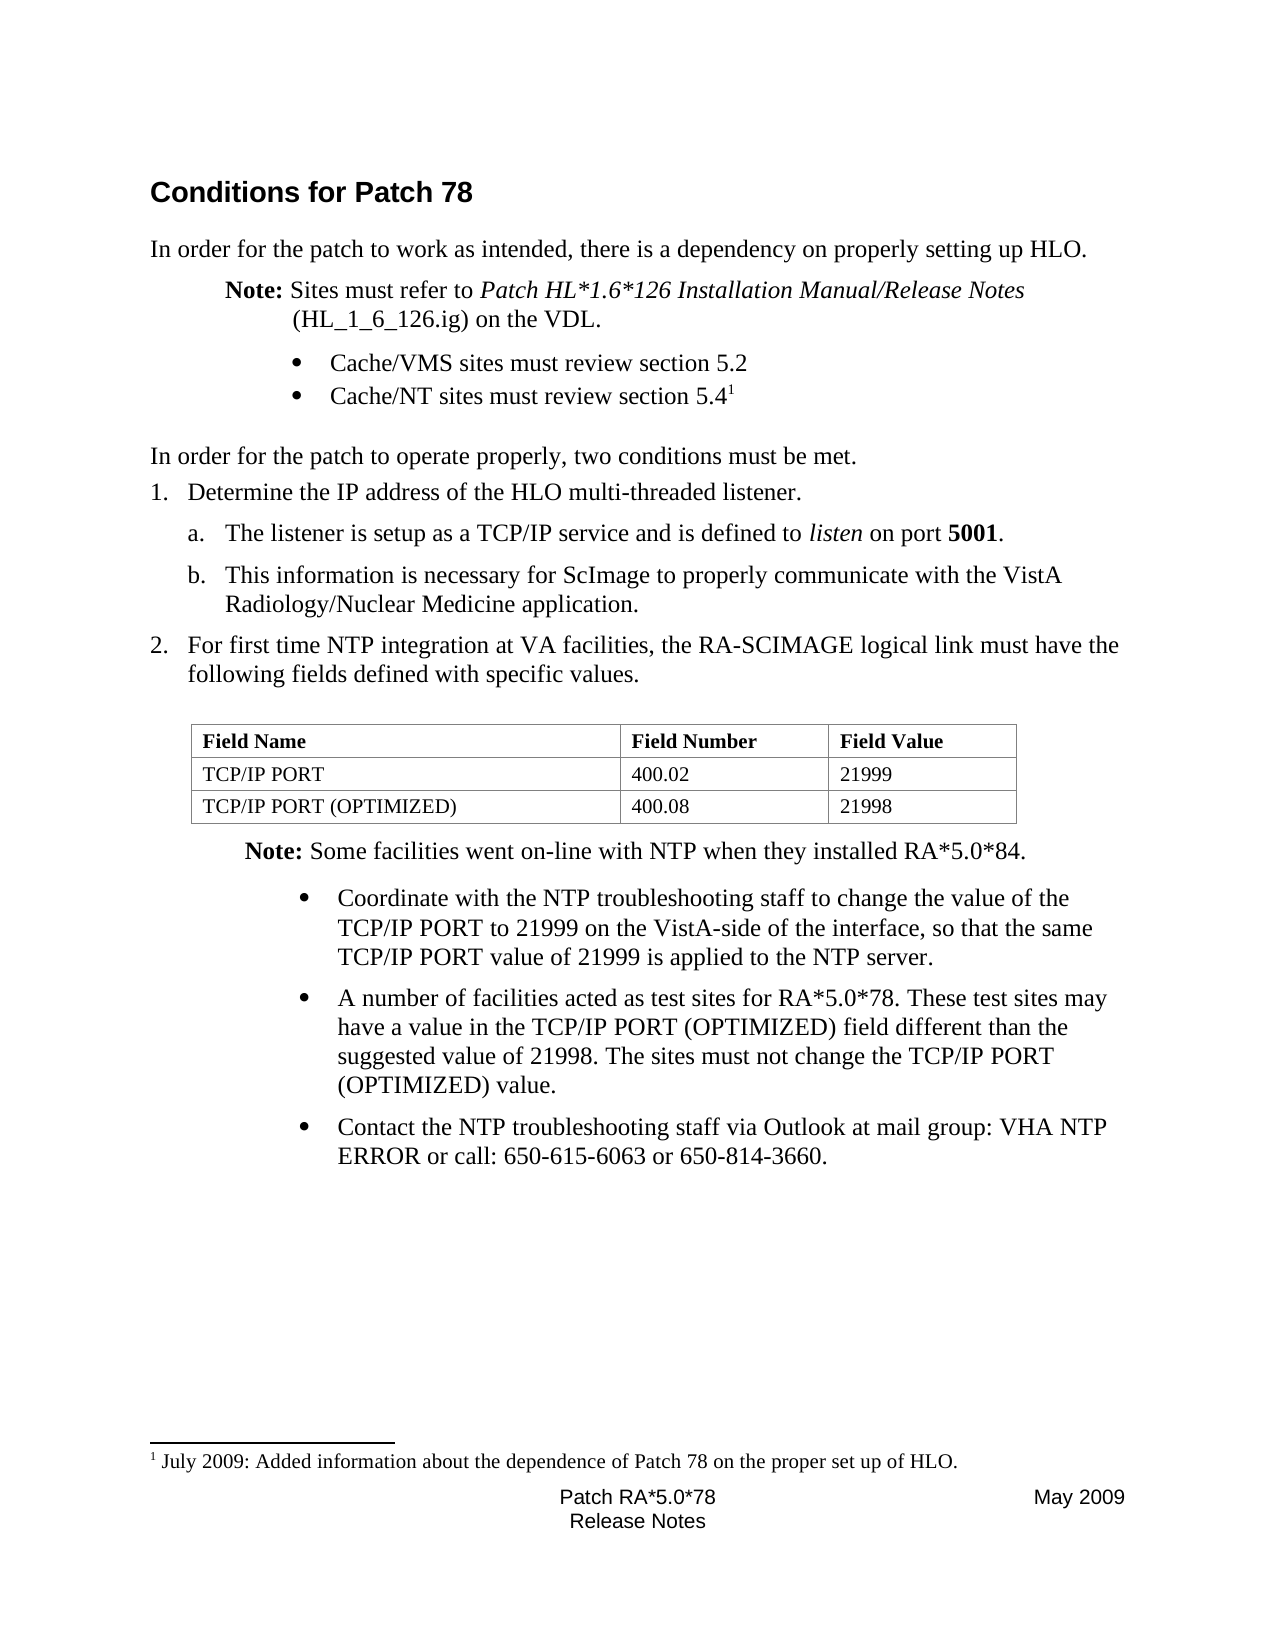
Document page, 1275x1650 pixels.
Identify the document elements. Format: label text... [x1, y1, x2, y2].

table_header Field Value [829, 725, 1016, 757]
text Note: Some facilities went on-line with NTP when they installed RA*5.0*84. [225, 836, 1050, 864]
text In order for the patch to work as intended, there is a dependency on properly setting up HLO. [150, 233, 1125, 263]
list This information is necessary for ScImage to properly communicate with the VistA Radiology/Nuclear Medicine application. [187, 560, 1125, 618]
table_header Field Number [621, 725, 828, 757]
list Determine the IP address of the HLO multi-threaded listener. [150, 477, 1125, 506]
table_header Field Name [192, 725, 620, 757]
list Cache/NT sites must review section 5.4 [292, 381, 1050, 410]
list Contact the NTP troubleshooting staff via Outlook at mail group: VHA NTP ERROR or call: 650-615-6063 or 650-814-3660. [300, 1112, 1125, 1170]
table_cell TCP/IP PORT (OPTIMIZED) [192, 791, 620, 822]
list The listener is setup as a TCP/IP service and is defined to listen on port 5001. [187, 518, 1125, 547]
text Note: Sites must refer to Patch HL*1.6*126 Installation Manual/Release Notes (HL_1_6_126.ig) on the VDL. [225, 275, 1050, 333]
table_cell 400.08 [621, 791, 828, 822]
table_cell 21999 [829, 758, 1016, 789]
table_cell TCP/IP PORT [192, 758, 620, 789]
list A number of facilities acted as test sites for RA*5.0*78. These test sites may have a value in the TCP/IP PORT (OPTIMIZED) field different than the suggested value of 21998. The sites must not change the TCP/IP PORT (OPTIMIZED) value. [300, 983, 1125, 1099]
subtitle Conditions for Patch 78 [150, 175, 1125, 208]
list Cache/VMS sites must review section 5.2 [292, 348, 1050, 377]
list For first time NTP integration at VA facilities, the RA-SCIMAGE logical link must have the following fields defined with specific values. [150, 630, 1125, 688]
table_cell 21998 [829, 791, 1016, 822]
list Coordinate with the NTP troubleshooting staff to change the value of the TCP/IP PORT to 21999 on the VistA-side of the interface, so that the same TCP/IP PORT value of 21999 is applied to the NTP server. [300, 883, 1125, 971]
table_cell 400.02 [621, 758, 828, 789]
text In order for the patch to operate properly, two conditions must be met. [150, 441, 1125, 470]
